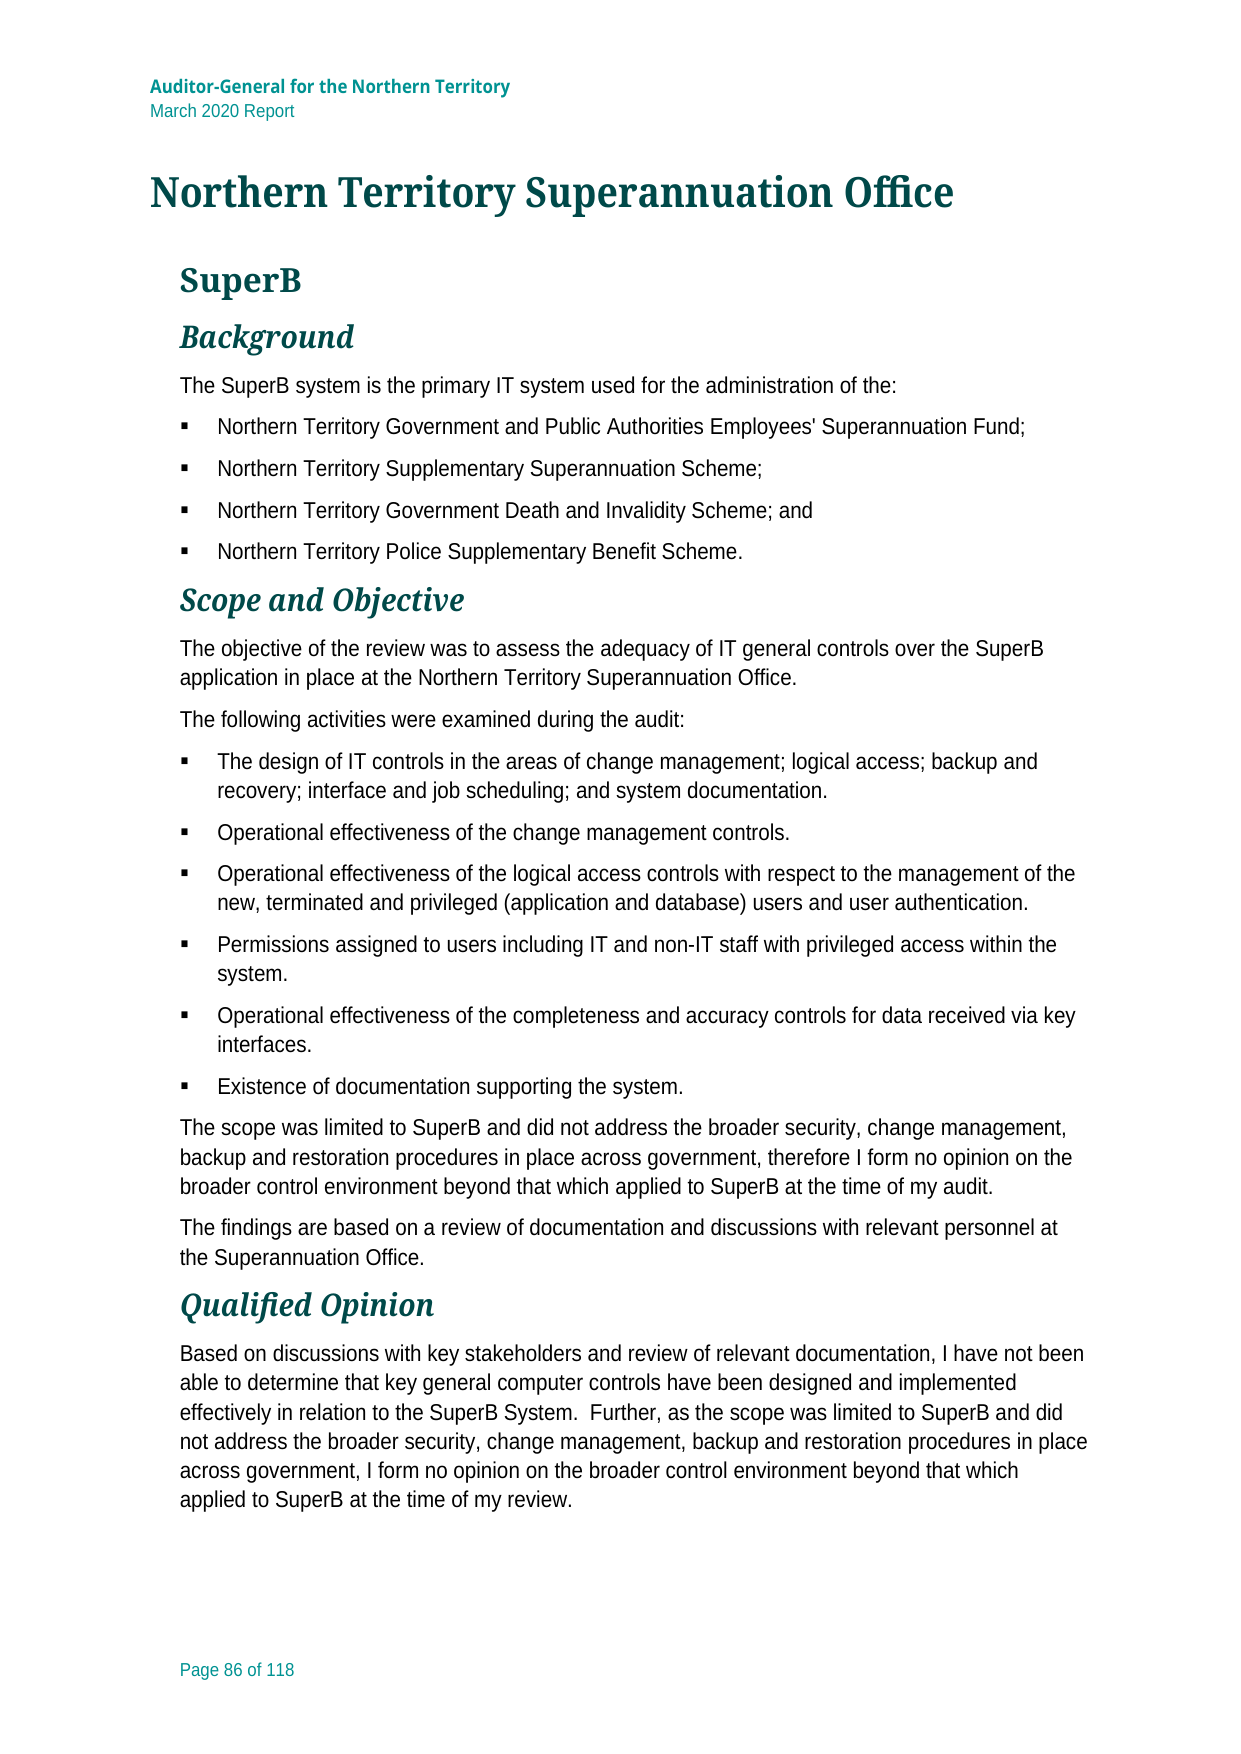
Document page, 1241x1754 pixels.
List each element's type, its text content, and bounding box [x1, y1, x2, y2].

text The findings are based on a review of documentation and discussions with relevant personnel at the Superannuation Office. [179, 1212, 1090, 1271]
subtitle Northern Territory Superannuation Office [150, 162, 1090, 219]
list Northern Territory Government and Public Authorities Employees' Superannuation Fund; [179, 411, 1090, 441]
list Northern Territory Police Supplementary Benefit Scheme. [179, 536, 1090, 566]
subtitle Qualified Opinion [179, 1283, 1090, 1326]
list Northern Territory Government Death and Invalidity Scheme; and [179, 495, 1090, 524]
subtitle Background [179, 315, 1090, 357]
list Operational effectiveness of the logical access controls with respect to the management of the new, terminated and privileged (application and database) users and user authentication. [179, 858, 1090, 917]
text The objective of the review was to assess the adequacy of IT general controls over the SuperB application in place at the Northern Territory Superannuation Office. [179, 633, 1090, 692]
subtitle SuperB [179, 257, 1090, 302]
list Permissions assigned to users including IT and non-IT staff with privileged access within the system. [179, 929, 1090, 987]
list Existence of documentation supporting the system. [179, 1071, 1090, 1100]
text The following activities were examined during the audit: [179, 704, 1090, 733]
list The design of IT controls in the areas of change management; logical access; backup and recovery; interface and job scheduling; and system documentation. [179, 746, 1090, 804]
list Northern Territory Supplementary Superannuation Scheme; [179, 453, 1090, 482]
list Operational effectiveness of the completeness and accuracy controls for data received via key interfaces. [179, 1000, 1090, 1058]
text The SuperB system is the primary IT system used for the administration of the: [179, 370, 1090, 399]
subtitle Scope and Objective [179, 578, 1090, 621]
text The scope was limited to SuperB and did not address the broader security, change management, backup and restoration procedures in place across government, therefore I form no opinion on the broader control environment beyond that which applied to SuperB at the time of my audit. [179, 1112, 1090, 1200]
text Based on discussions with key stakeholders and review of relevant documentation, I have not been able to determine that key general computer controls have been designed and implemented effectively in relation to the SuperB System. Further, as the scope was limited to SuperB and did not address the broader security, change management, backup and restoration procedures in place across government, I form no opinion on the broader control environment beyond that which applied to SuperB at the time of my review. [179, 1338, 1090, 1513]
list Operational effectiveness of the change management controls. [179, 817, 1090, 846]
